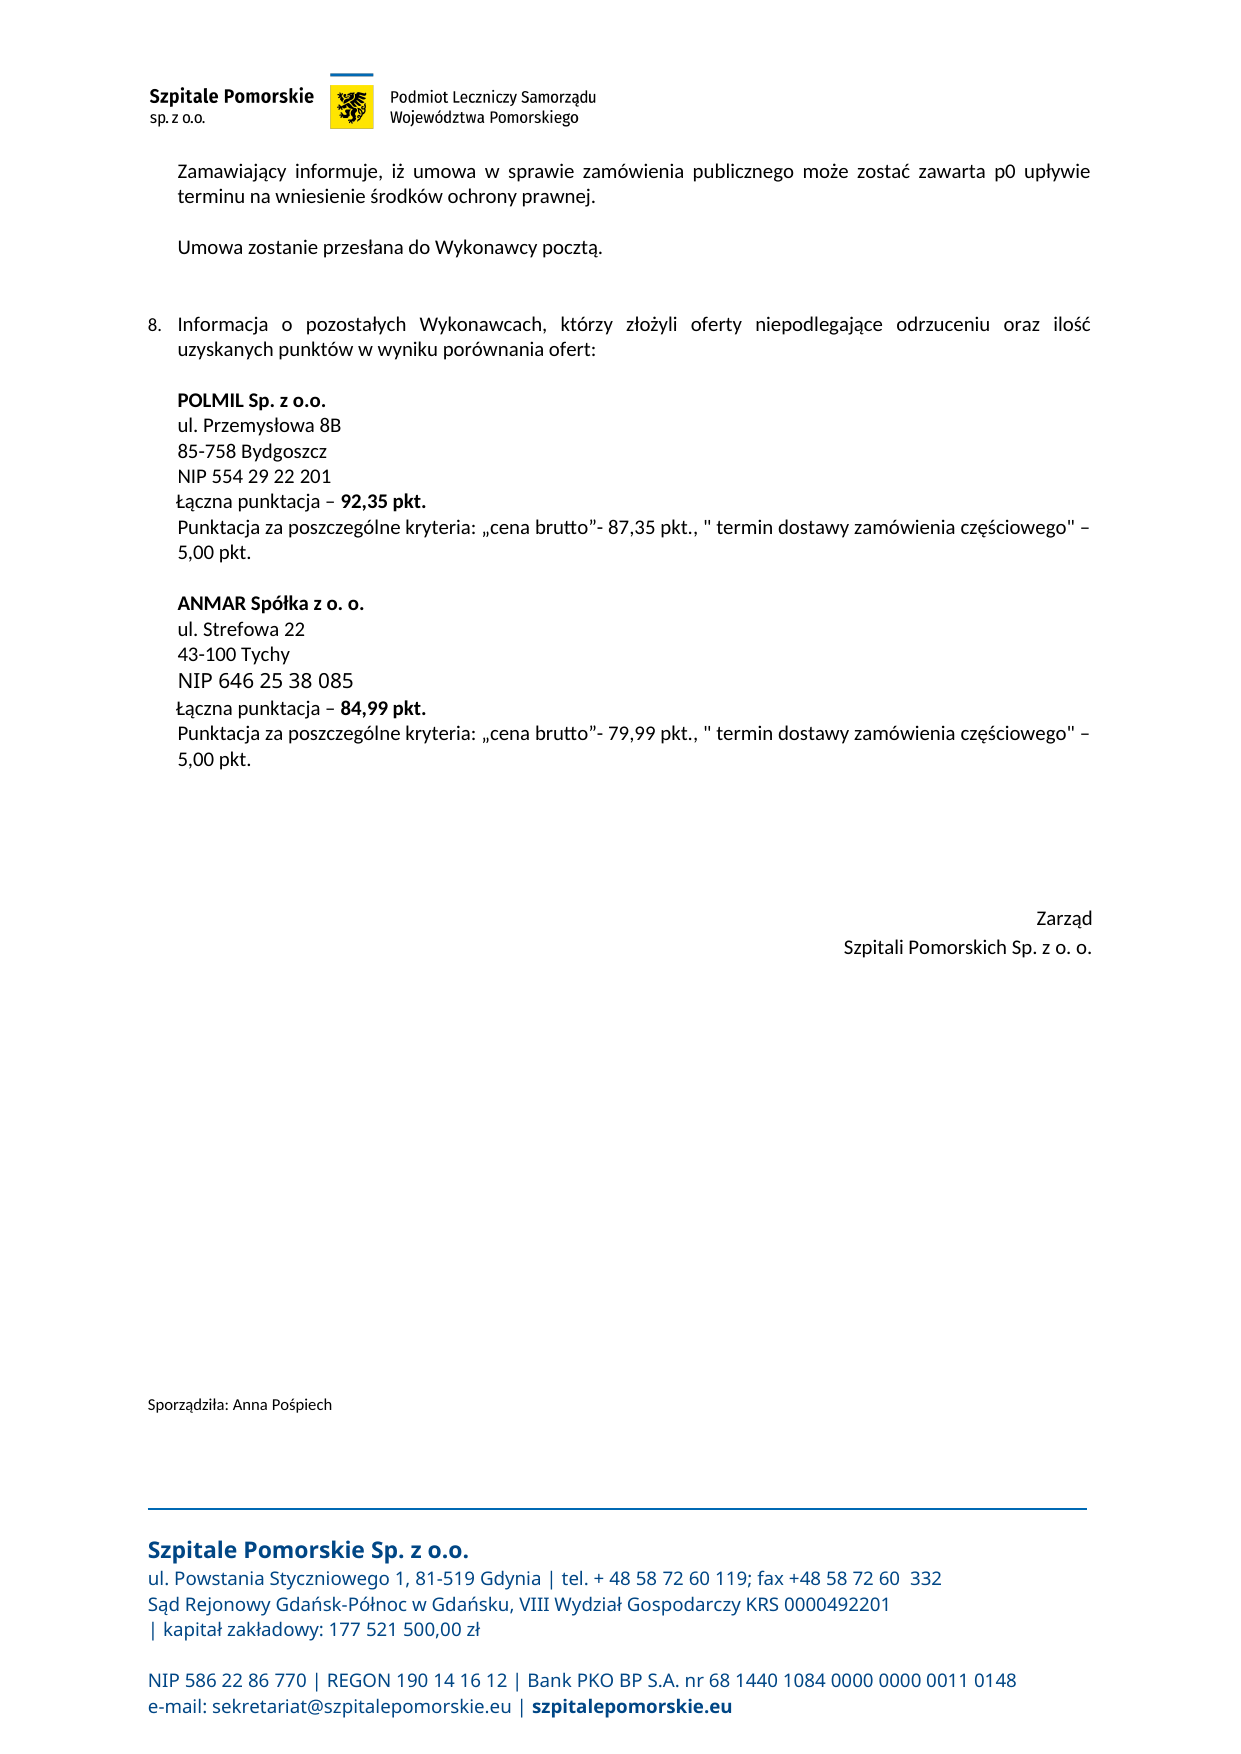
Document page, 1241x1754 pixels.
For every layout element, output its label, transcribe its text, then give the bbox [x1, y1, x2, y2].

list Informacja o pozostałych Wykonawcach, którzy złożyli oferty niepodlegające odrzuceniu oraz ilość uzyskanych punktów w wyniku porównania ofert: [148, 311, 1092, 362]
picture [147, 72, 597, 131]
text 43-100 Tychy [148, 641, 1081, 667]
text ul. Przemysłowa 8B [148, 412, 1081, 438]
text NIP 646 25 38 085 [148, 667, 1081, 695]
text Umowa zostanie przesłana do Wykonawcy pocztą. [177, 234, 1092, 260]
text Zarząd [148, 905, 1092, 930]
text POLMIL Sp. z o.o. [148, 387, 1081, 412]
text Szpitali Pomorskich Sp. z o. o. [148, 934, 1092, 959]
text Punktacja za poszczególne kryteria: „cena brutto”- 87,35 pkt., " termin dostawy zamówienia częściowego" – 5,00 pkt. [177, 514, 1092, 565]
text Zamawiający informuje, iż umowa w sprawie zamówienia publicznego może zostać zawarta p0 upływie terminu na wniesienie środków ochrony prawnej. [177, 158, 1092, 209]
text Łączna punktacja – 92,35 pkt. [148, 489, 1092, 514]
text Punktacja za poszczególne kryteria: „cena brutto”- 79,99 pkt., " termin dostawy zamówienia częściowego" – 5,00 pkt. [177, 720, 1092, 771]
text ANMAR Spółka z o. o. [148, 590, 1081, 616]
text Sporządziła: Anna Pośpiech [148, 1394, 1092, 1414]
text ul. Strefowa 22 [148, 616, 1081, 641]
text 85-758 Bydgoszcz [148, 438, 1081, 463]
text Łączna punktacja – 84,99 pkt. [148, 695, 1092, 720]
text NIP 554 29 22 201 [177, 463, 1092, 489]
